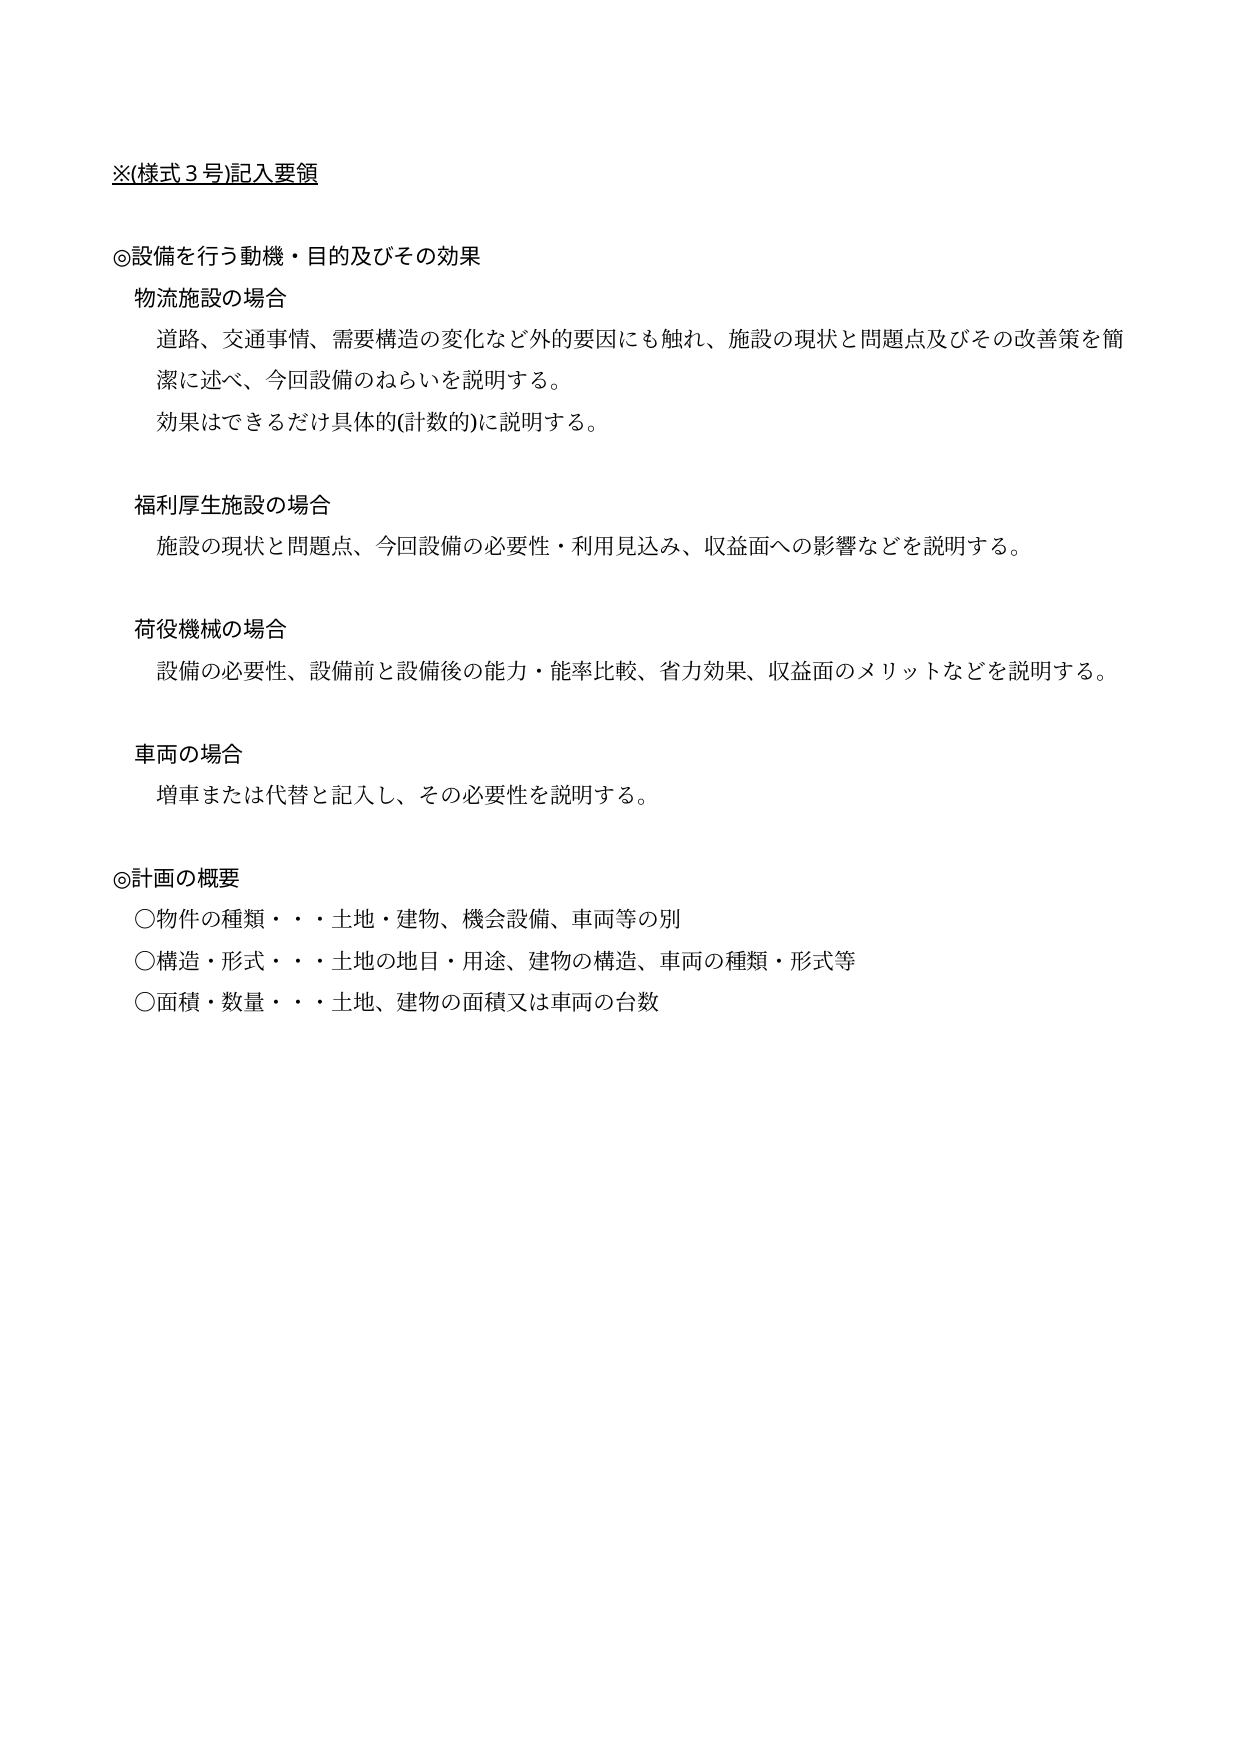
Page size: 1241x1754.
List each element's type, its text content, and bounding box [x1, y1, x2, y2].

text ◎計画の概要 [112, 856, 1128, 898]
text ◎設備を行う動機・目的及びその効果 [112, 234, 1128, 276]
text 荷役機械の場合 [112, 607, 1128, 649]
text 物流施設の場合 [112, 276, 1128, 317]
text 〇物件の種類・・・土地・建物、機会設備、車両等の別 [112, 898, 1128, 939]
text 〇面積・数量・・・土地、建物の面積又は車両の台数 [112, 981, 1128, 1022]
text 道路、交通事情、需要構造の変化など外的要因にも触れ、施設の現状と問題点及びその改善策を簡潔に述べ、今回設備のねらいを説明する。 [156, 317, 1128, 400]
text 効果はできるだけ具体的(計数的)に説明する。 [112, 400, 1128, 442]
text 車両の場合 [112, 732, 1128, 773]
text ※(様式3号)記入要領 [112, 151, 1128, 193]
text 施設の現状と問題点、今回設備の必要性・利用見込み、収益面への影響などを説明する。 [112, 524, 1128, 566]
text 福利厚生施設の場合 [112, 483, 1128, 524]
text 増車または代替と記入し、その必要性を説明する。 [112, 773, 1128, 815]
text 設備の必要性、設備前と設備後の能力・能率比較、省力効果、収益面のメリットなどを説明する。 [112, 649, 1128, 690]
text 〇構造・形式・・・土地の地目・用途、建物の構造、車両の種類・形式等 [112, 939, 1128, 981]
